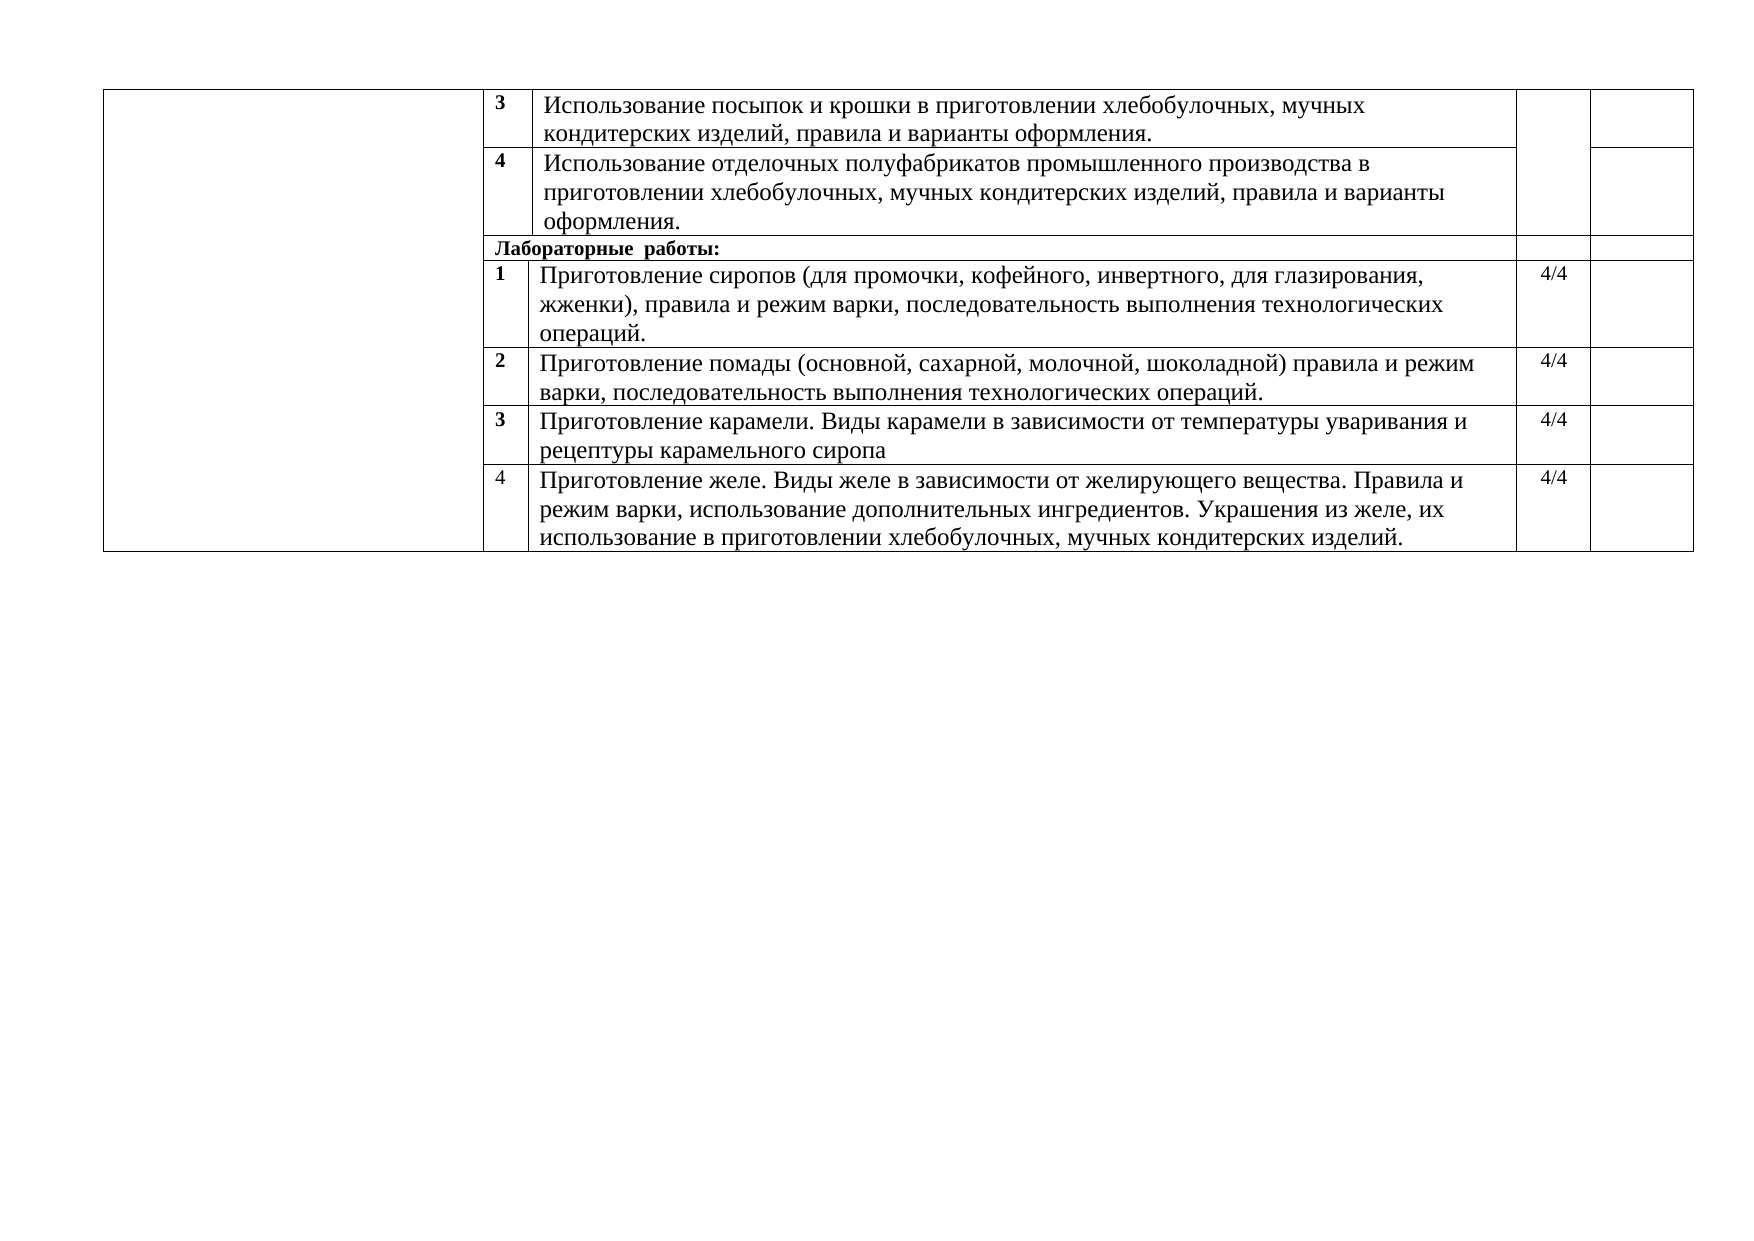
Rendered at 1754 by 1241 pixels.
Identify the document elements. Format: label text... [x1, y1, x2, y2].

table_cell [1591, 348, 1693, 405]
table_cell [1591, 90, 1693, 147]
table_cell [1517, 90, 1590, 234]
table_cell Использование посыпок и крошки в приготовлении хлебобулочных, мучных кондитерских изделий, правила и варианты оформления. [533, 90, 1516, 147]
table_cell 4/4 [1517, 465, 1590, 551]
table_cell 4/4 [1517, 348, 1590, 405]
table_cell 1 [484, 261, 528, 347]
table_cell Приготовление желе. Виды желе в зависимости от желирующего вещества. Правила и режим варки, использование дополнительных ингредиентов. Украшения из желе, их использование в приготовлении хлебобулочных, мучных кондитерских изделий. [529, 465, 1516, 551]
table_cell 3 [484, 90, 532, 147]
table_cell Использование отделочных полуфабрикатов промышленного производства в приготовлении хлебобулочных, мучных кондитерских изделий, правила и варианты оформления. [533, 148, 1516, 234]
table_cell 2 [484, 348, 528, 405]
table_cell [1591, 465, 1693, 551]
table_cell Приготовление помады (основной, сахарной, молочной, шоколадной) правила и режим варки, последовательность выполнения технологических операций. [529, 348, 1516, 405]
table_cell [1591, 148, 1693, 234]
table_cell Лабораторные работы: [484, 236, 1516, 259]
table_cell 4/4 [1517, 261, 1590, 347]
table_cell Приготовление сиропов (для промочки, кофейного, инвертного, для глазирования, жженки), правила и режим варки, последовательность выполнения технологических операций. [529, 261, 1516, 347]
table_cell 4 [484, 465, 528, 551]
table_cell 4 [484, 148, 532, 234]
table_cell [1517, 236, 1590, 259]
table_cell [1591, 236, 1693, 259]
table_cell 4/4 [1517, 406, 1590, 464]
table_cell 3 [484, 406, 528, 464]
table_cell [1591, 261, 1693, 347]
table_cell [1591, 406, 1693, 464]
table_cell Приготовление карамели. Виды карамели в зависимости от температуры уваривания и рецептуры карамельного сиропа [529, 406, 1516, 464]
